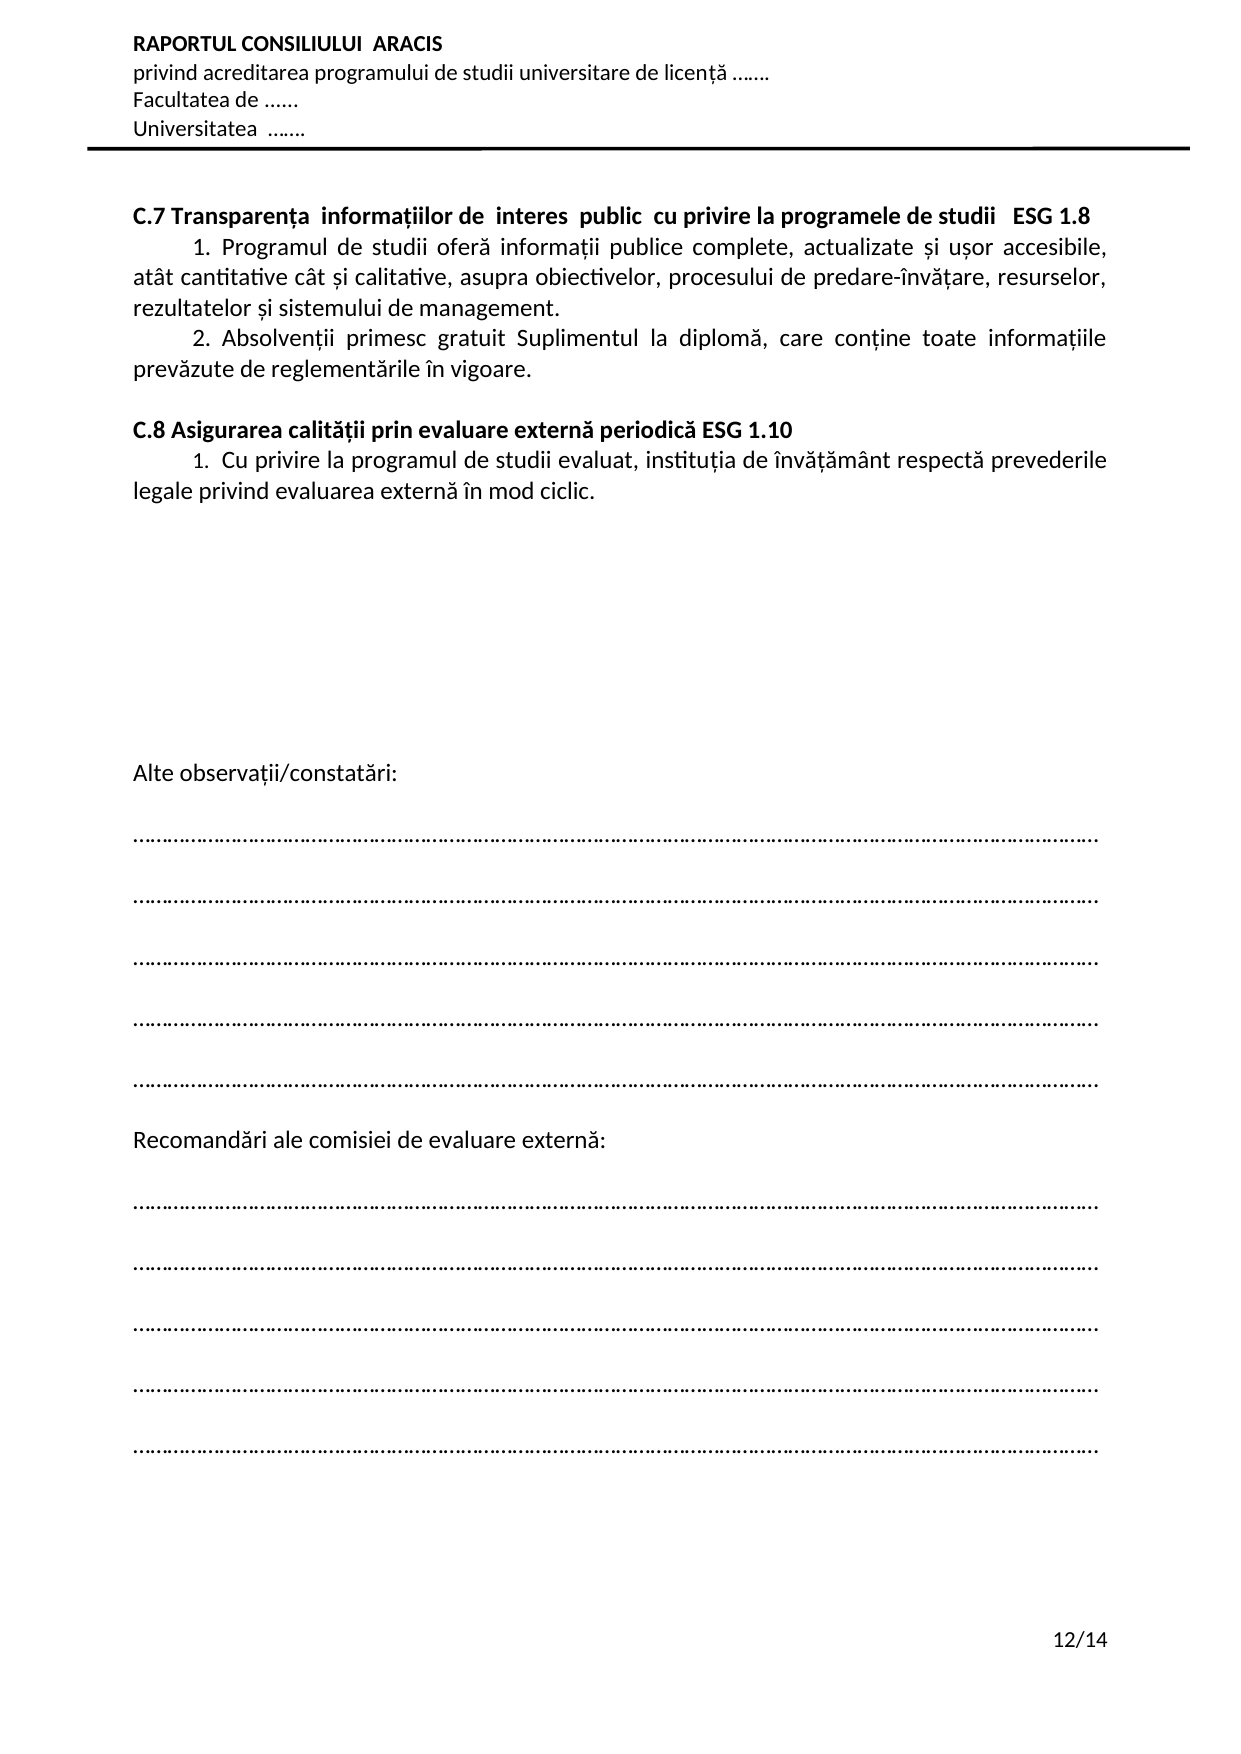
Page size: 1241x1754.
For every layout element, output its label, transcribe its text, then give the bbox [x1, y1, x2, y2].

text C.7 Transparenţa informaţiilor de interes public cu privire la programele de studii ESG 1.8 [133, 200, 1107, 231]
text Alte observații/constatări: …………………………………………………………………………………………………………………………………………………… [133, 758, 1107, 849]
text …………………………………………………………………………………………………………………………………………………… [133, 1307, 1107, 1337]
text …………………………………………………………………………………………………………………………………………………… [133, 1185, 1107, 1215]
list Absolvenții primesc gratuit Suplimentul la diplomă, care conține toate informațiile prevăzute de reglementările în vigoare. [133, 322, 1107, 383]
text C.8 Asigurarea calităţii prin evaluare externă periodică ESG 1.10 [133, 414, 1107, 444]
text Recomandări ale comisiei de evaluare externă: [133, 1124, 1107, 1154]
text …………………………………………………………………………………………………………………………………………………… [133, 941, 1107, 971]
text …………………………………………………………………………………………………………………………………………………… [133, 1002, 1107, 1032]
list Cu privire la programul de studii evaluat, instituţia de învăţământ respectă prevederile legale privind evaluarea externă în mod ciclic. [133, 444, 1107, 505]
list Programul de studii oferă informații publice complete, actualizate și ușor accesibile, atât cantitative cât și calitative, asupra obiectivelor, procesului de predare-învățare, resurselor, rezultatelor și sistemului de management. [133, 231, 1107, 322]
text …………………………………………………………………………………………………………………………………………………… [133, 1063, 1107, 1093]
text …………………………………………………………………………………………………………………………………………………… [133, 1429, 1107, 1459]
text …………………………………………………………………………………………………………………………………………………… [133, 880, 1107, 910]
text …………………………………………………………………………………………………………………………………………………… [133, 1246, 1107, 1276]
text …………………………………………………………………………………………………………………………………………………… [133, 1368, 1107, 1398]
